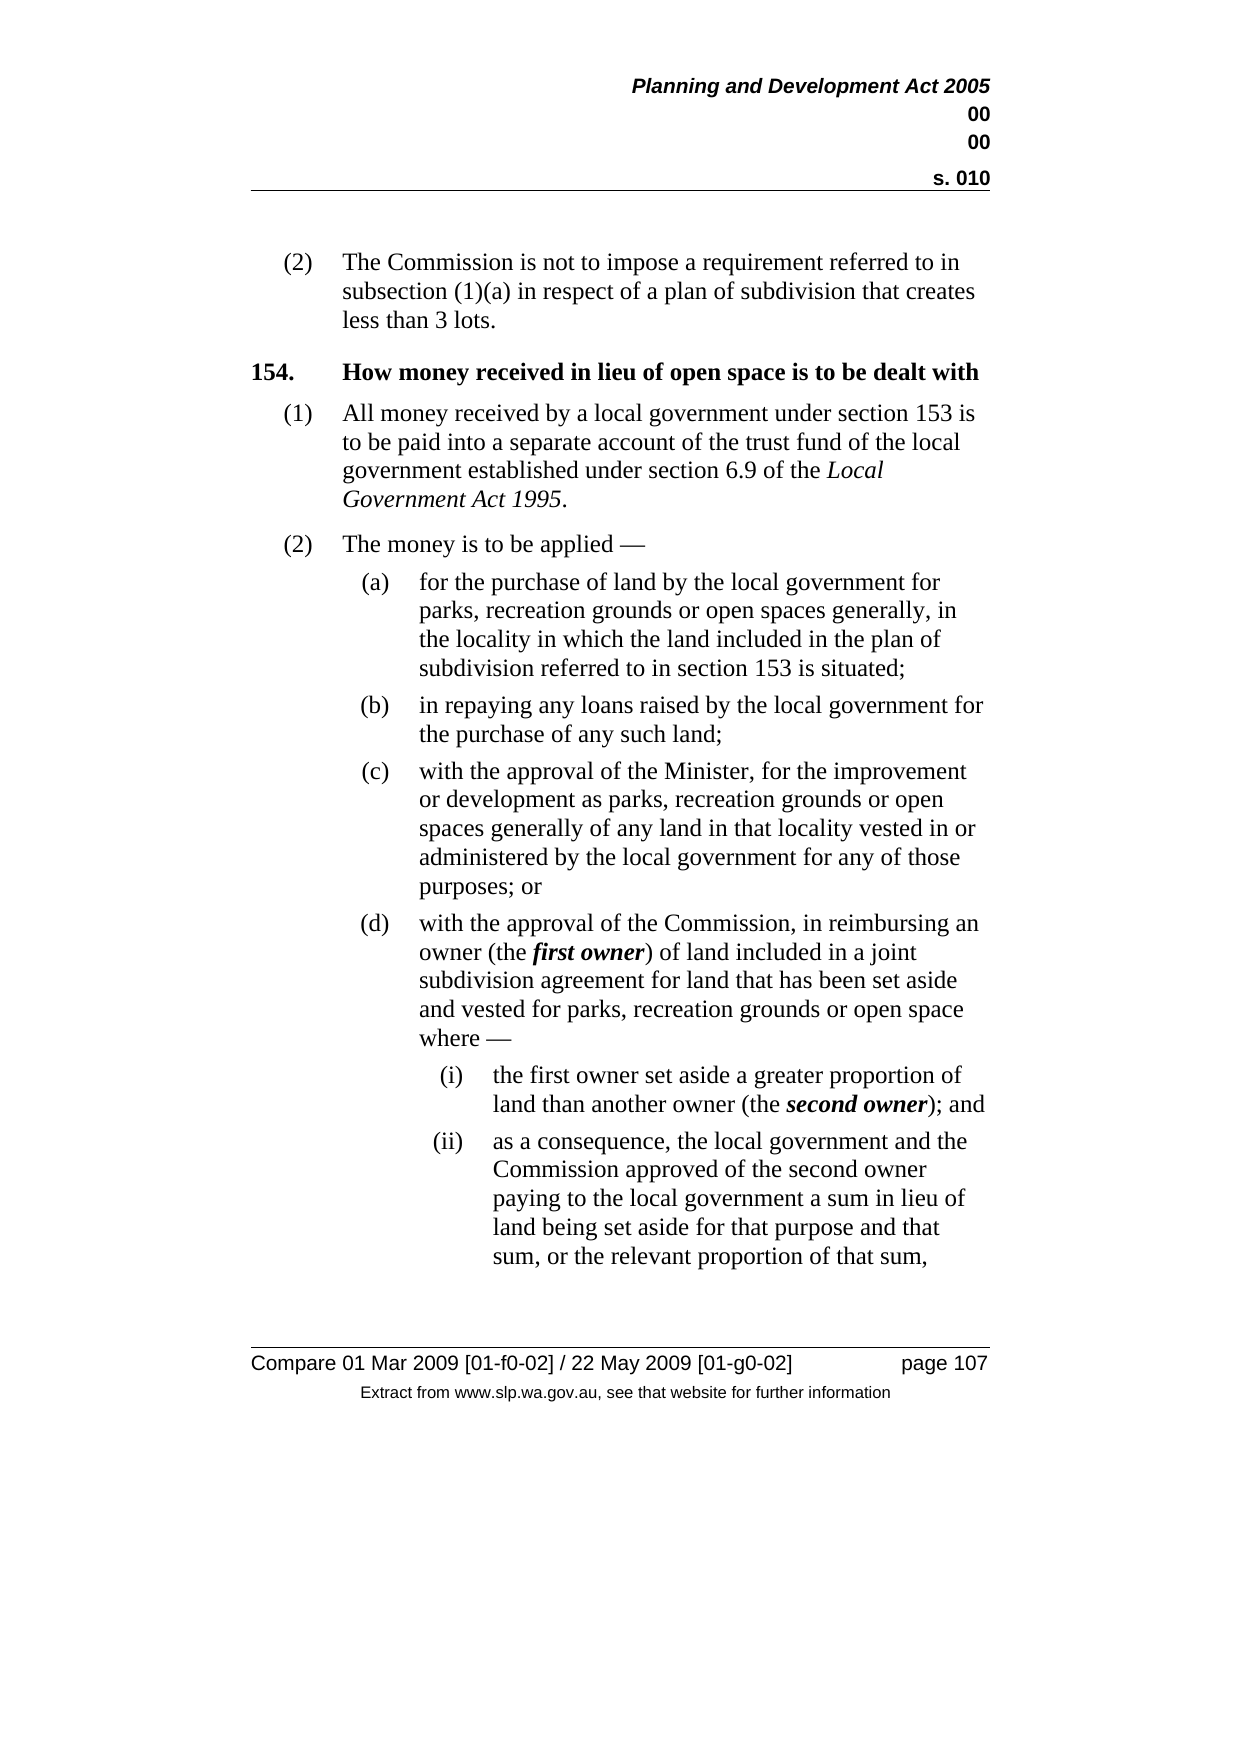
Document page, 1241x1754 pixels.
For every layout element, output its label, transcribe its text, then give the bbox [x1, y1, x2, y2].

text (1) All money received by a local government under section 153 is to be paid into a separate account of the trust fund of the local government established under section 6.9 of the Local Government Act 1995. [251, 398, 990, 513]
text (i) the first owner set aside a greater proportion of land than another owner (the second owner); and [251, 1060, 990, 1117]
text (b) in repaying any loans raised by the local government for the purchase of any such land; [251, 690, 990, 747]
text (2) The money is to be applied — [251, 529, 990, 558]
text (2) The Commission is not to impose a requirement referred to in subsection (1)(a) in respect of a plan of subdivision that creates less than 3 lots. [251, 247, 990, 334]
text (a) for the purchase of land by the local government for parks, recreation grounds or open spaces generally, in the locality in which the land included in the plan of subdivision referred to in section 153 is situated; [251, 567, 990, 682]
text (c) with the approval of the Minister, for the improvement or development as parks, recreation grounds or open spaces generally of any land in that locality vested in or administered by the local government for any of those purposes; or [251, 756, 990, 899]
text (d) with the approval of the Commission, in reimbursing an owner (the first owner) of land included in a joint subdivision agreement for land that has been set aside and vested for parks, recreation grounds or open space where — [251, 908, 990, 1052]
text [251, 1126, 990, 1269]
subtitle 154. How money received in lieu of open space is to be dealt with [251, 357, 990, 385]
